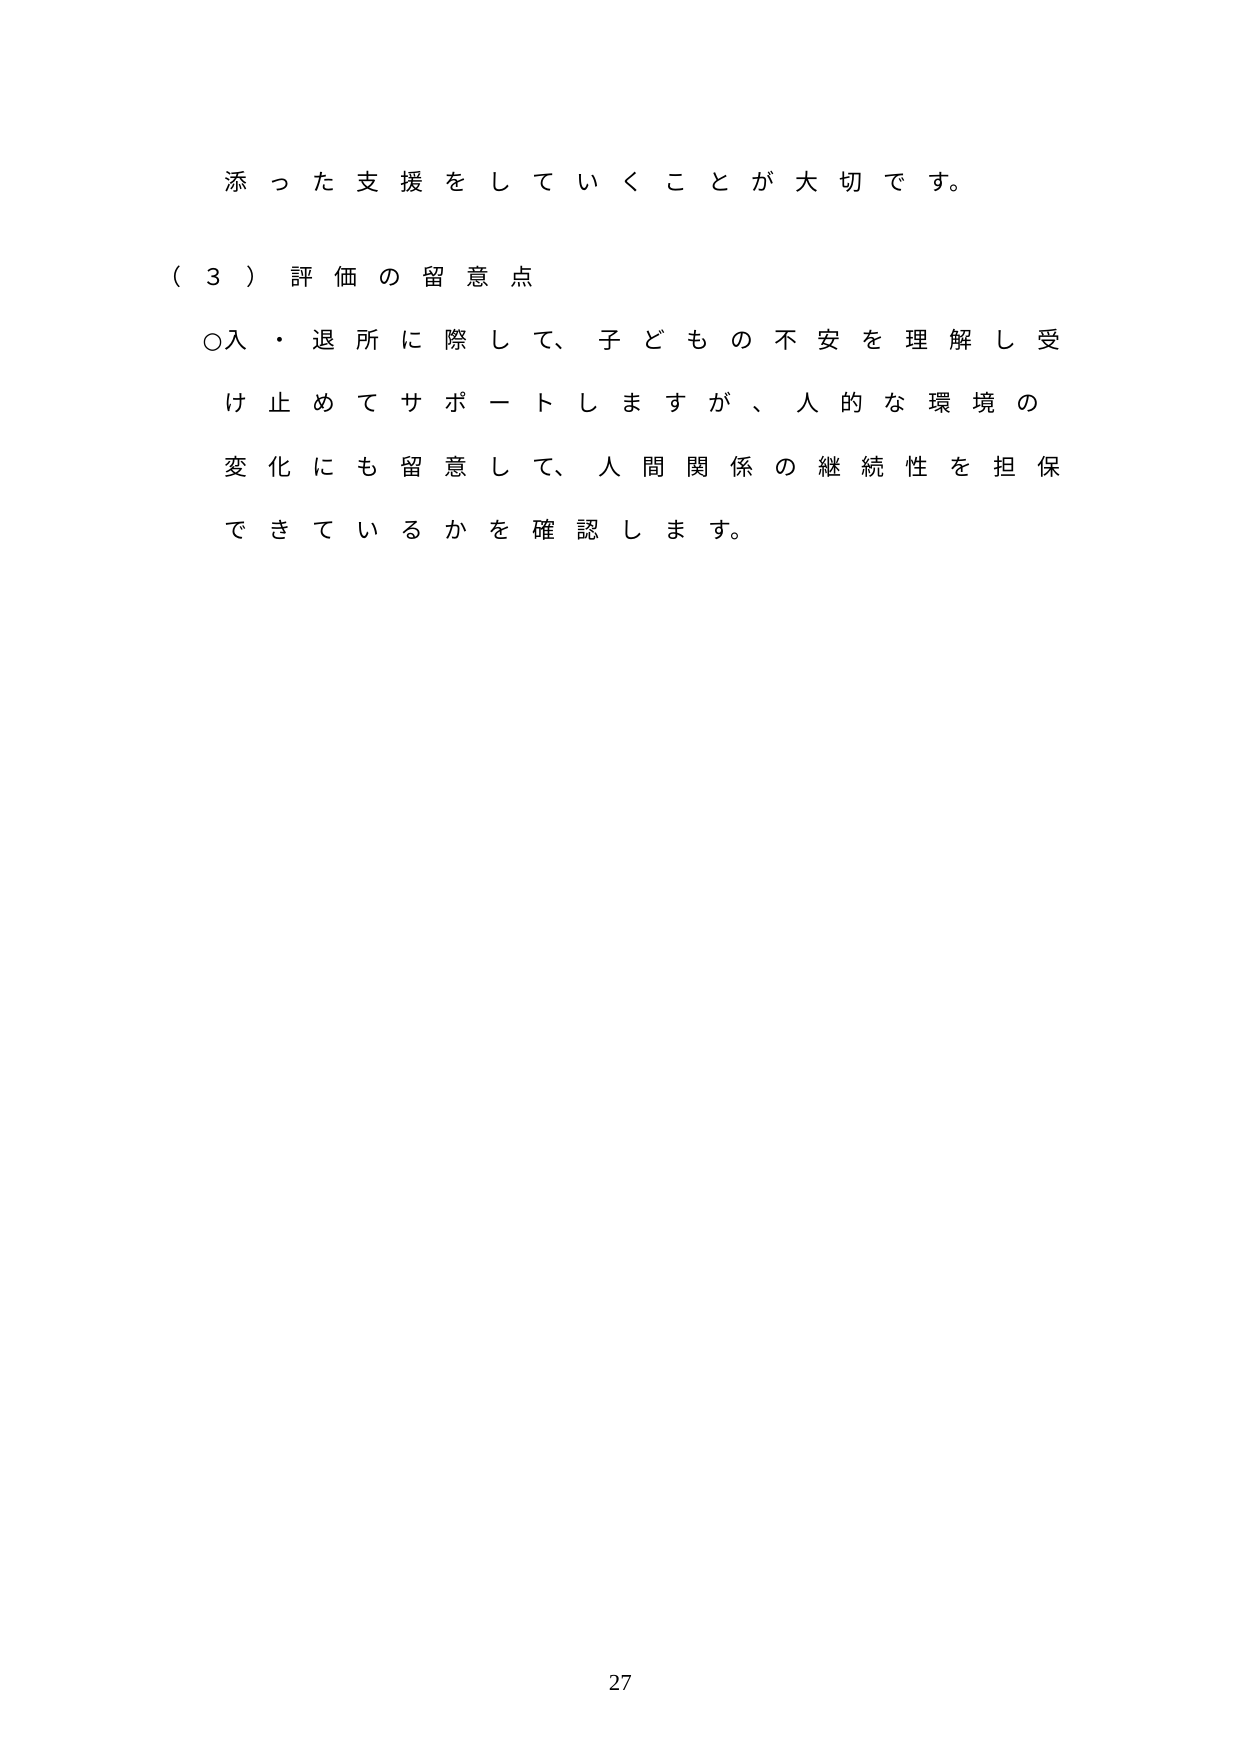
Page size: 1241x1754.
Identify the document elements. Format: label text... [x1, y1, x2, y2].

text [181, 149, 1082, 212]
text （３）評価の留意点 [158, 244, 1082, 307]
text ○入・退所に際して、子どもの不安を理解し受け止めてサポートしますが、人的な環境の変化にも留意して、人間関係の継続性を担保できているかを確認します。 [181, 307, 1082, 560]
